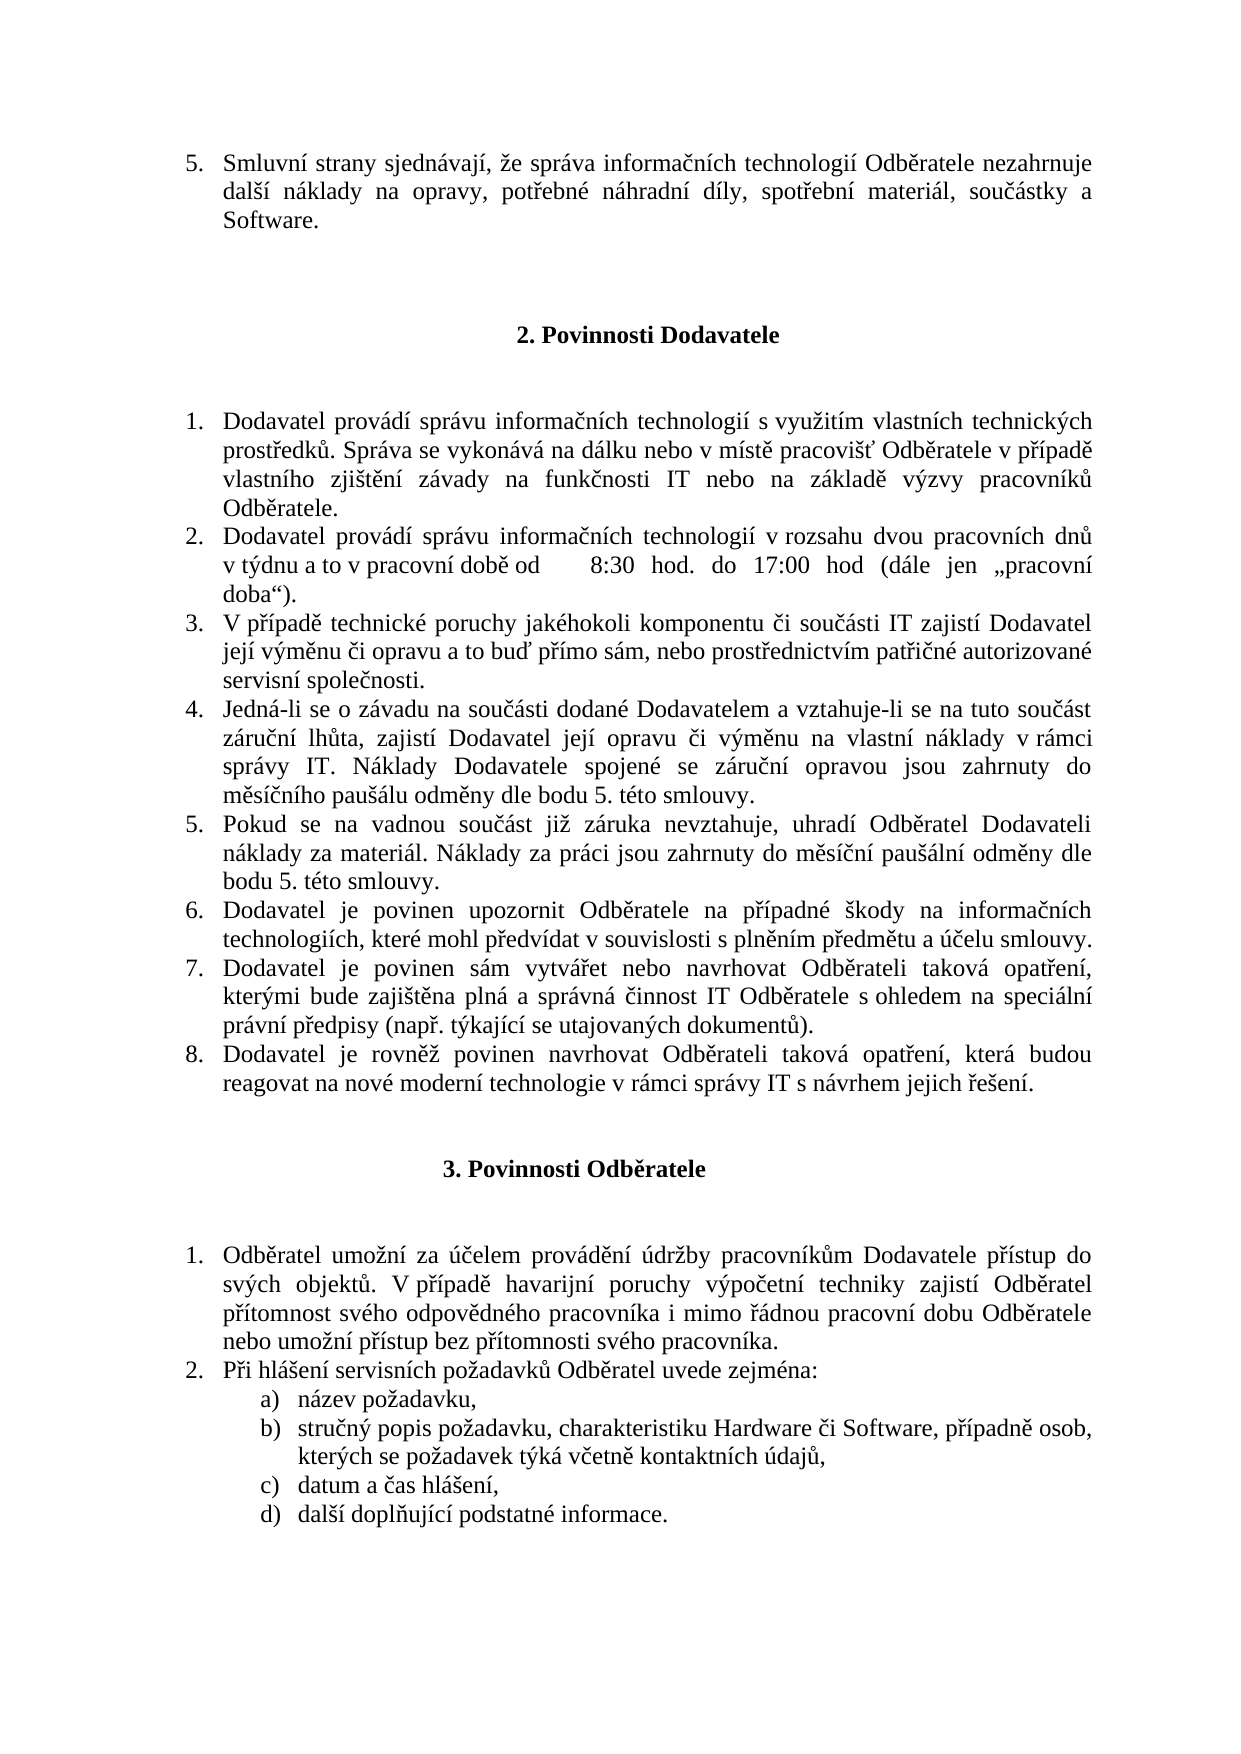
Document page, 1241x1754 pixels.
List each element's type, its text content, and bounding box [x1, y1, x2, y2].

list Dodavatel je povinen upozornit Odběratele na případné škody na informačních technologiích, které mohl předvídat v souvislosti s plněním předmětu a účelu smlouvy. [185, 895, 1093, 953]
list Smluvní strany sjednávají, že správa informačních technologií Odběratele nezahrnuje další náklady na opravy, potřebné náhradní díly, spotřební materiál, součástky a Software. [185, 148, 1093, 234]
text kterých se požadavek týká včetně kontaktních údajů, [260, 1441, 1093, 1470]
text 2. Povinnosti Dodavatele [148, 320, 1093, 349]
list datum a čas hlášení, [260, 1470, 1093, 1499]
list název požadavku, [260, 1384, 1093, 1413]
list Pokud se na vadnou součást již záruka nevztahuje, uhradí Odběratel Dodavateli náklady za materiál. Náklady za práci jsou zahrnuty do měsíční paušální odměny dle bodu 5. této smlouvy. [185, 809, 1093, 895]
list Při hlášení servisních požadavků Odběratel uvede zejména: [185, 1355, 1093, 1384]
list Jedná-li se o závadu na součásti dodané Dodavatelem a vztahuje-li se na tuto součást záruční lhůta, zajistí Dodavatel její opravu či výměnu na vlastní náklady v rámci správy IT. Náklady Dodavatele spojené se záruční opravou jsou zahrnuty do měsíčního paušálu odměny dle bodu 5. této smlouvy. [185, 694, 1093, 809]
list Dodavatel provádí správu informačních technologií s využitím vlastních technických prostředků. Správa se vykonává na dálku nebo v místě pracovišť Odběratele v případě vlastního zjištění závady na funkčnosti IT nebo na základě výzvy pracovníků Odběratele. [185, 406, 1093, 521]
list stručný popis požadavku, charakteristiku Hardware či Software, případně osob, [260, 1413, 1093, 1441]
list Odběratel umožní za účelem provádění údržby pracovníkům Dodavatele přístup do svých objektů. V případě havarijní poruchy výpočetní techniky zajistí Odběratel přítomnost svého odpovědného pracovníka i mimo řádnou pracovní dobu Odběratele nebo umožní přístup bez přítomnosti svého pracovníka. [185, 1240, 1093, 1355]
list Dodavatel provádí správu informačních technologií v rozsahu dvou pracovních dnů v týdnu a to v pracovní době od 8:30 hod. do 17:00 hod (dále jen „pracovní doba“). [185, 521, 1093, 608]
text 3. Povinnosti Odběratele [148, 1154, 1093, 1183]
list Dodavatel je povinen sám vytvářet nebo navrhovat Odběrateli taková opatření, kterými bude zajištěna plná a správná činnost IT Odběratele s ohledem na speciální právní předpisy (např. týkající se utajovaných dokumentů). [185, 953, 1093, 1039]
list Dodavatel je rovněž povinen navrhovat Odběrateli taková opatření, která budou reagovat na nové moderní technologie v rámci správy IT s návrhem jejich řešení. [185, 1039, 1093, 1096]
list V případě technické poruchy jakéhokoli komponentu či součásti IT zajistí Dodavatel její výměnu či opravu a to buď přímo sám, nebo prostřednictvím patřičné autorizované servisní společnosti. [185, 608, 1093, 694]
list další doplňující podstatné informace. [260, 1499, 1093, 1528]
